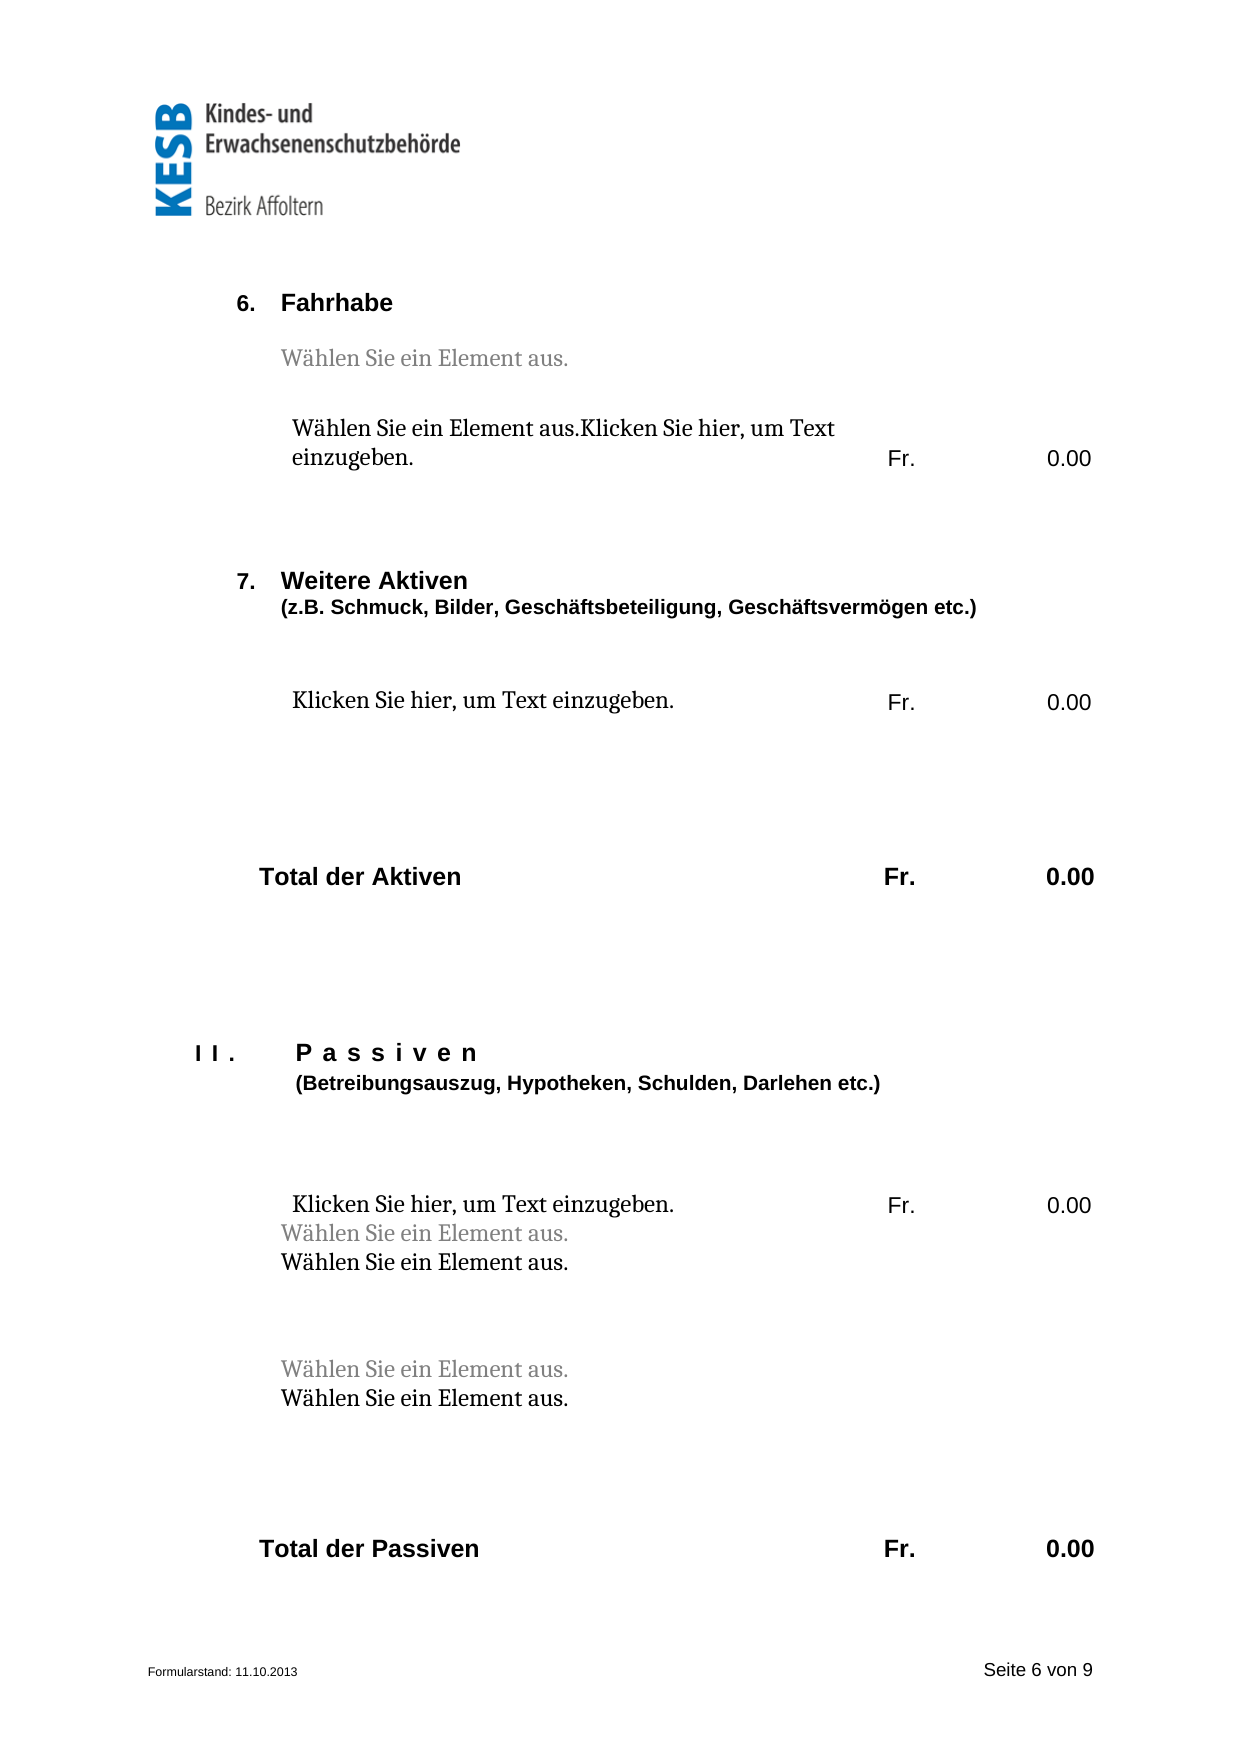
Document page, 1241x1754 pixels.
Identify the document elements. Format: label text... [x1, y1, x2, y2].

table_header Fr. [868, 821, 927, 891]
table_header 0.00 [927, 821, 1115, 891]
table_header Fr. [868, 372, 927, 471]
table_header 0.00 [927, 372, 1115, 471]
table_header Fr. [868, 1148, 927, 1219]
table_header 0.00 [927, 1492, 1115, 1562]
table_header 0.00 [927, 1148, 1115, 1219]
picture [147, 99, 461, 222]
table_header Total der Aktiven [248, 821, 868, 891]
table_header Fr. [868, 645, 927, 715]
list Weitere Aktiven (z.B. Schmuck, Bilder, Geschäftsbeteiligung, Geschäftsvermögen etc.) [236, 566, 1092, 618]
table_header Fr. [868, 1492, 927, 1562]
list Passiven (Betreibungsauszug, Hypotheken, Schulden, Darlehen etc.) [195, 1038, 1092, 1096]
table_header Total der Passiven [248, 1492, 868, 1562]
list Fahrhabe [236, 288, 1092, 317]
table_header 0.00 [927, 645, 1115, 715]
